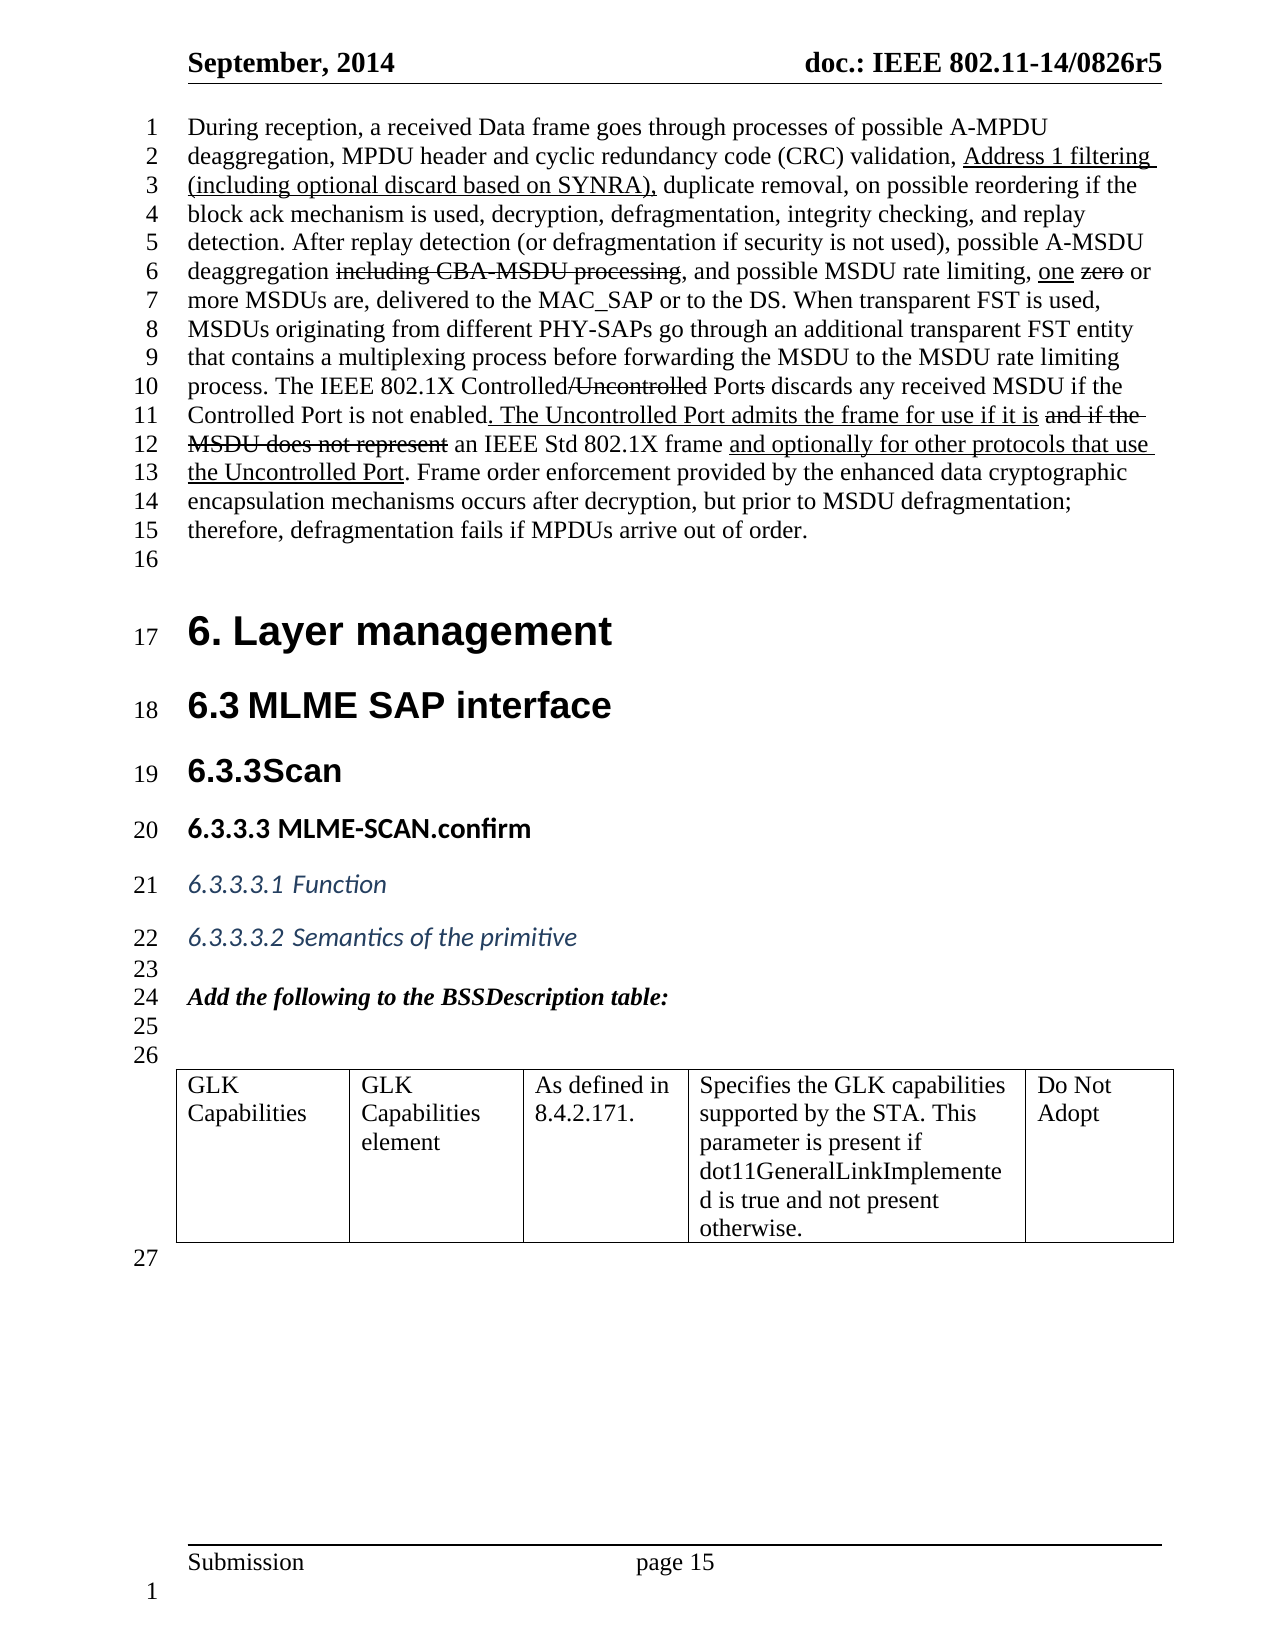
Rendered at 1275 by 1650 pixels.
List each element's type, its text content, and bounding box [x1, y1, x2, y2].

subtitle Scan [187, 751, 1162, 789]
table_header GLK Capabilities [177, 1070, 349, 1242]
table_header As defined in 8.4.2.171. [524, 1070, 688, 1242]
text Add the following to the BSSDescription table: [187, 982, 1162, 1011]
table_header Do Not Adopt [1026, 1070, 1173, 1242]
subtitle MLME-SCAN.confirm [187, 810, 1162, 846]
subtitle MLME SAP interface [187, 683, 1162, 726]
subtitle Semantics of the primitive [187, 921, 1162, 954]
text During reception, a received Data frame goes through processes of possible A-MPDU deaggregation, MPDU header and cyclic redundancy code (CRC) validation, Address 1 filtering (including optional discard based on SYNRA), duplicate removal, on possible reordering if the block ack mechanism is used, decryption, defragmentation, integrity checking, and replay detection. After replay detection (or defragmentation if security is not used), possible A-MSDU deaggregation including CBA-MSDU processing, and possible MSDU rate limiting, one zero or more MSDUs are, delivered to the MAC_SAP or to the DS. When transparent FST is used, MSDUs originating from different PHY-SAPs go through an additional transparent FST entity that contains a multiplexing process before forwarding the MSDU to the MSDU rate limiting process. The IEEE 802.1X Controlled/Uncontrolled Ports discards any received MSDU if the Controlled Port is not enabled. The Uncontrolled Port admits the frame for use if it is and if the MSDU does not represent an IEEE Std 802.1X frame and optionally for other protocols that use the Uncontrolled Port. Frame order enforcement provided by the enhanced data cryptographic encapsulation mechanisms occurs after decryption, but prior to MSDU defragmentation; therefore, defragmentation fails if MPDUs arrive out of order. [187, 112, 1162, 544]
table_header Specifies the GLK capabilities supported by the STA. This parameter is present if dot11GeneralLinkImplemented is true and not present otherwise. [689, 1070, 1025, 1242]
subtitle Layer management [187, 606, 1162, 654]
subtitle Function [187, 867, 1162, 900]
table_header GLK Capabilities element [350, 1070, 523, 1242]
